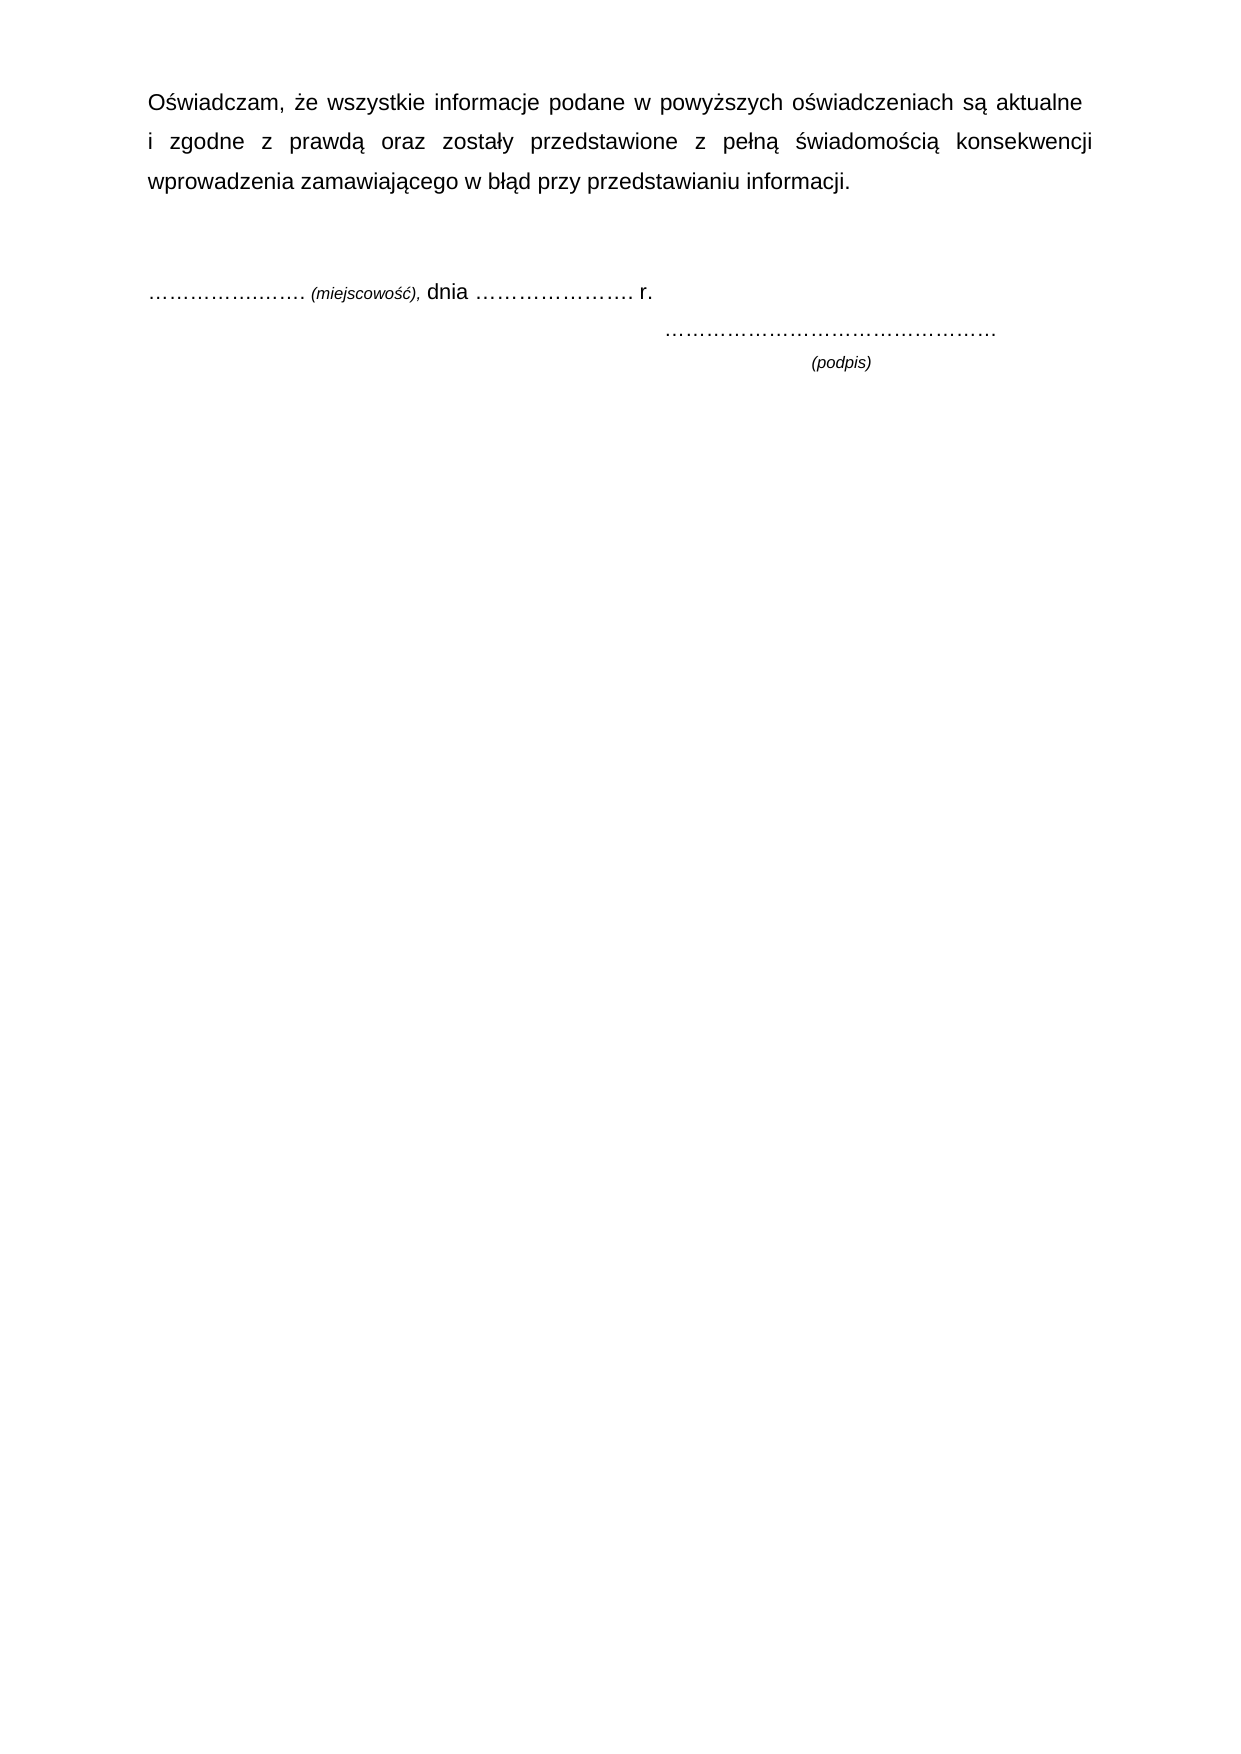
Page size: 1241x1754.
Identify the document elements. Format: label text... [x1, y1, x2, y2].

text Oświadczam, że wszystkie informacje podane w powyższych oświadczeniach są aktualne i zgodne z prawdą oraz zostały przedstawione z pełną świadomością konsekwencji wprowadzenia zamawiającego w błąd przy przedstawianiu informacji. [148, 89, 1093, 194]
text …………….……. (miejscowość), dnia …………………. r. [148, 279, 1093, 304]
text (podpis) [738, 353, 1093, 372]
text ………………………………………… [148, 317, 1093, 341]
